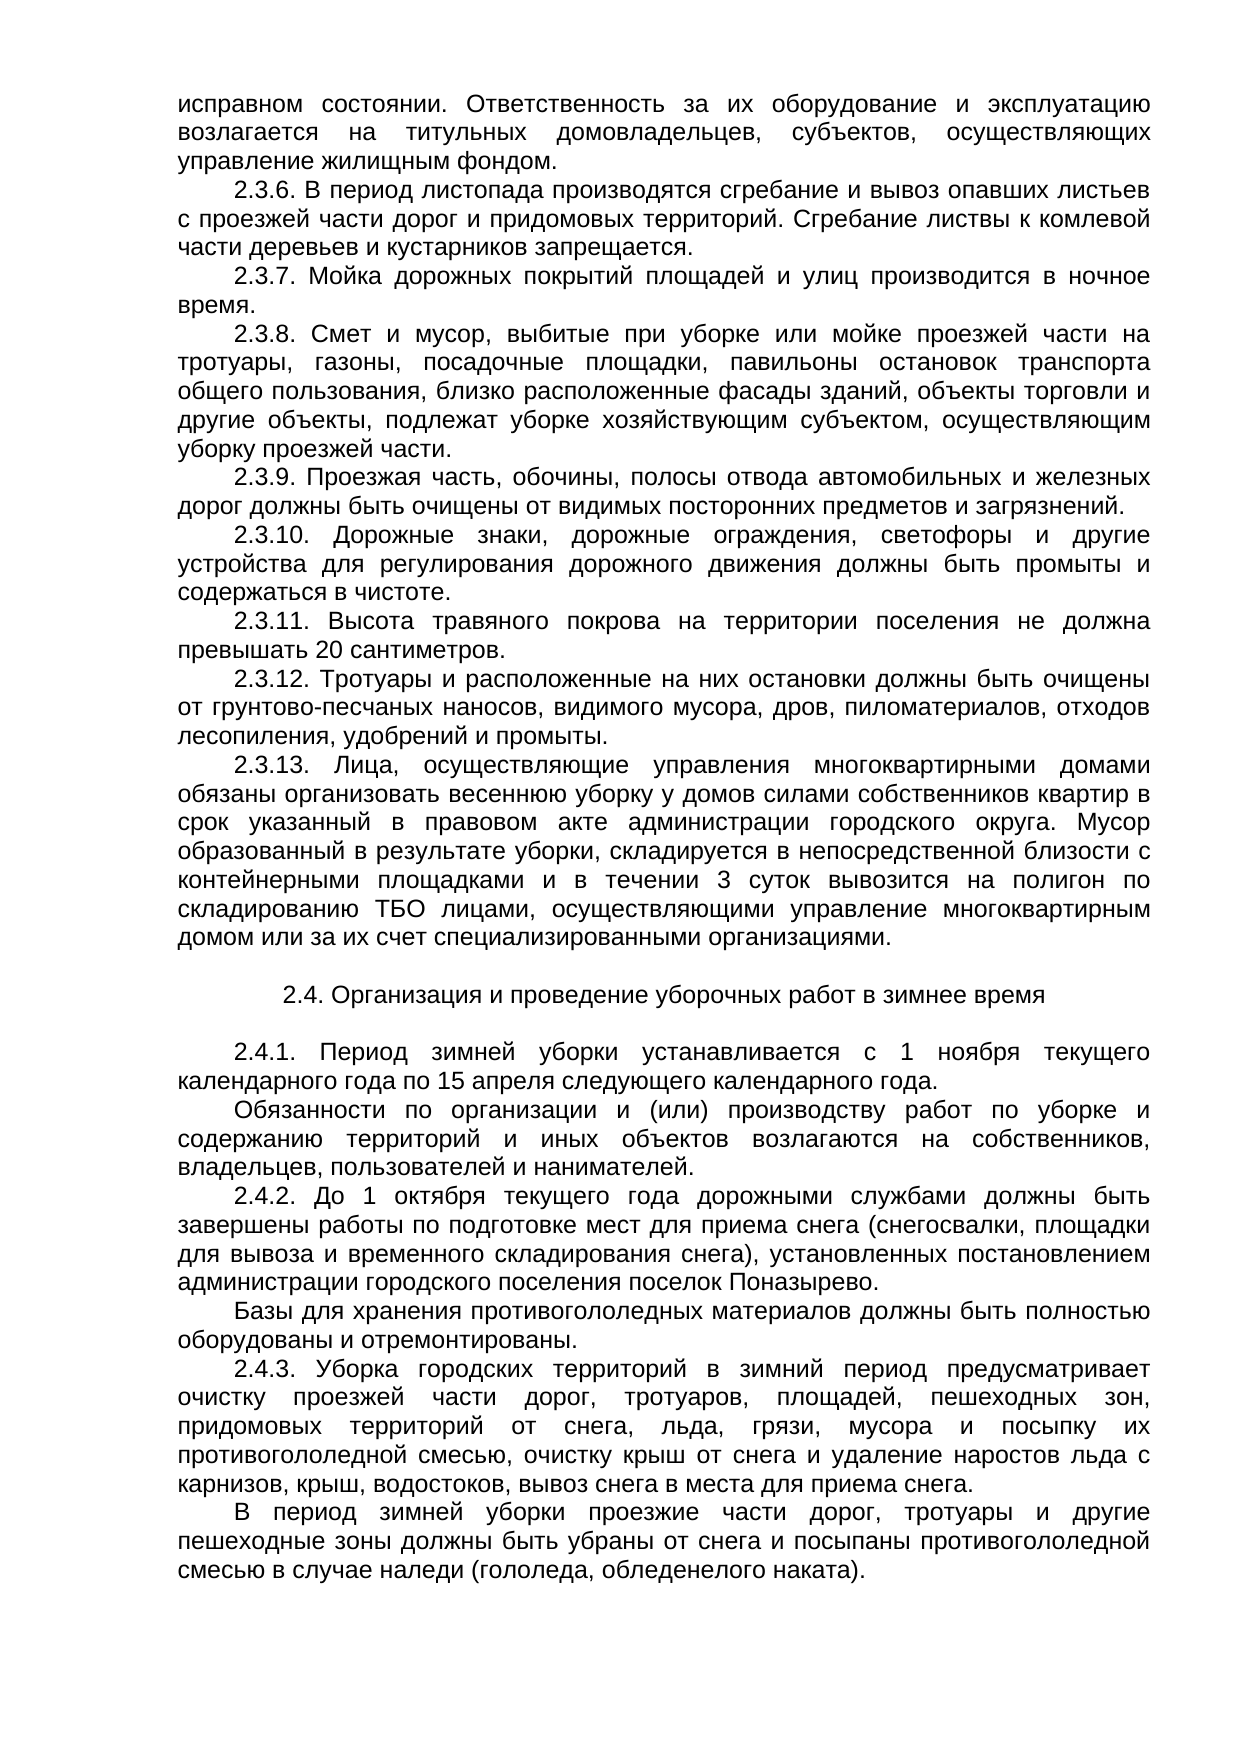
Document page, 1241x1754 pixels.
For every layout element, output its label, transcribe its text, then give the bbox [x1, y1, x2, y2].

text 2.4.3. Уборка городских территорий в зимний период предусматривает очистку проезжей части дорог, тротуаров, площадей, пешеходных зон, придомовых территорий от снега, льда, грязи, мусора и посыпку их противогололедной смесью, очистку крыш от снега и удаление наростов льда с карнизов, крыш, водостоков, вывоз снега в места для приема снега. [177, 1354, 1152, 1497]
text В период зимней уборки проезжие части дорог, тротуары и другие пешеходные зоны должны быть убраны от снега и посыпаны противогололедной смесью в случае наледи (гололеда, обледенелого наката). [177, 1497, 1152, 1584]
text 2.3.7. Мойка дорожных покрытий площадей и улиц производится в ночное время. [177, 261, 1152, 319]
text 2.3.13. Лица, осуществляющие управления многоквартирными домами обязаны организовать весеннюю уборку у домов силами собственников квартир в срок указанный в правовом акте администрации городского округа. Мусор образованный в результате уборки, складируется в непосредственной близости с контейнерными площадками и в течении 3 суток вывозится на полигон по складированию ТБО лицами, осуществляющими управление многоквартирным домом или за их счет специализированными организациями. [177, 750, 1152, 951]
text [177, 89, 1152, 175]
text 2.3.8. Смет и мусор, выбитые при уборке или мойке проезжей части на тротуары, газоны, посадочные площадки, павильоны остановок транспорта общего пользования, близко расположенные фасады зданий, объекты торговли и другие объекты, подлежат уборке хозяйствующим субъектом, осуществляющим уборку проезжей части. [177, 319, 1152, 462]
text 2.3.9. Проезжая часть, обочины, полосы отвода автомобильных и железных дорог должны быть очищены от видимых посторонних предметов и загрязнений. [177, 462, 1152, 520]
text Базы для хранения противогололедных материалов должны быть полностью оборудованы и отремонтированы. [177, 1296, 1152, 1354]
text Обязанности по организации и (или) производству работ по уборке и содержанию территорий и иных объектов возлагаются на собственников, владельцев, пользователей и нанимателей. [177, 1095, 1152, 1181]
text 2.4.1. Период зимней уборки устанавливается с 1 ноября текущего календарного года по 15 апреля следующего календарного года. [177, 1037, 1152, 1095]
text 2.3.10. Дорожные знаки, дорожные ограждения, светофоры и другие устройства для регулирования дорожного движения должны быть промыты и содержаться в чистоте. [177, 520, 1152, 606]
text 2.4.2. До 1 октября текущего года дорожными службами должны быть завершены работы по подготовке мест для приема снега (снегосвалки, площадки для вывоза и временного складирования снега), установленных постановлением администрации городского поселения поселок Поназырево. [177, 1181, 1152, 1296]
text 2.4. Организация и проведение уборочных работ в зимнее время [177, 980, 1152, 1009]
text 2.3.6. В период листопада производятся сгребание и вывоз опавших листьев с проезжей части дорог и придомовых территорий. Сгребание листвы к комлевой части деревьев и кустарников запрещается. [177, 175, 1152, 261]
text 2.3.11. Высота травяного покрова на территории поселения не должна превышать 20 сантиметров. [177, 606, 1152, 664]
text 2.3.12. Тротуары и расположенные на них остановки должны быть очищены от грунтово-песчаных наносов, видимого мусора, дров, пиломатериалов, отходов лесопиления, удобрений и промыты. [177, 664, 1152, 750]
